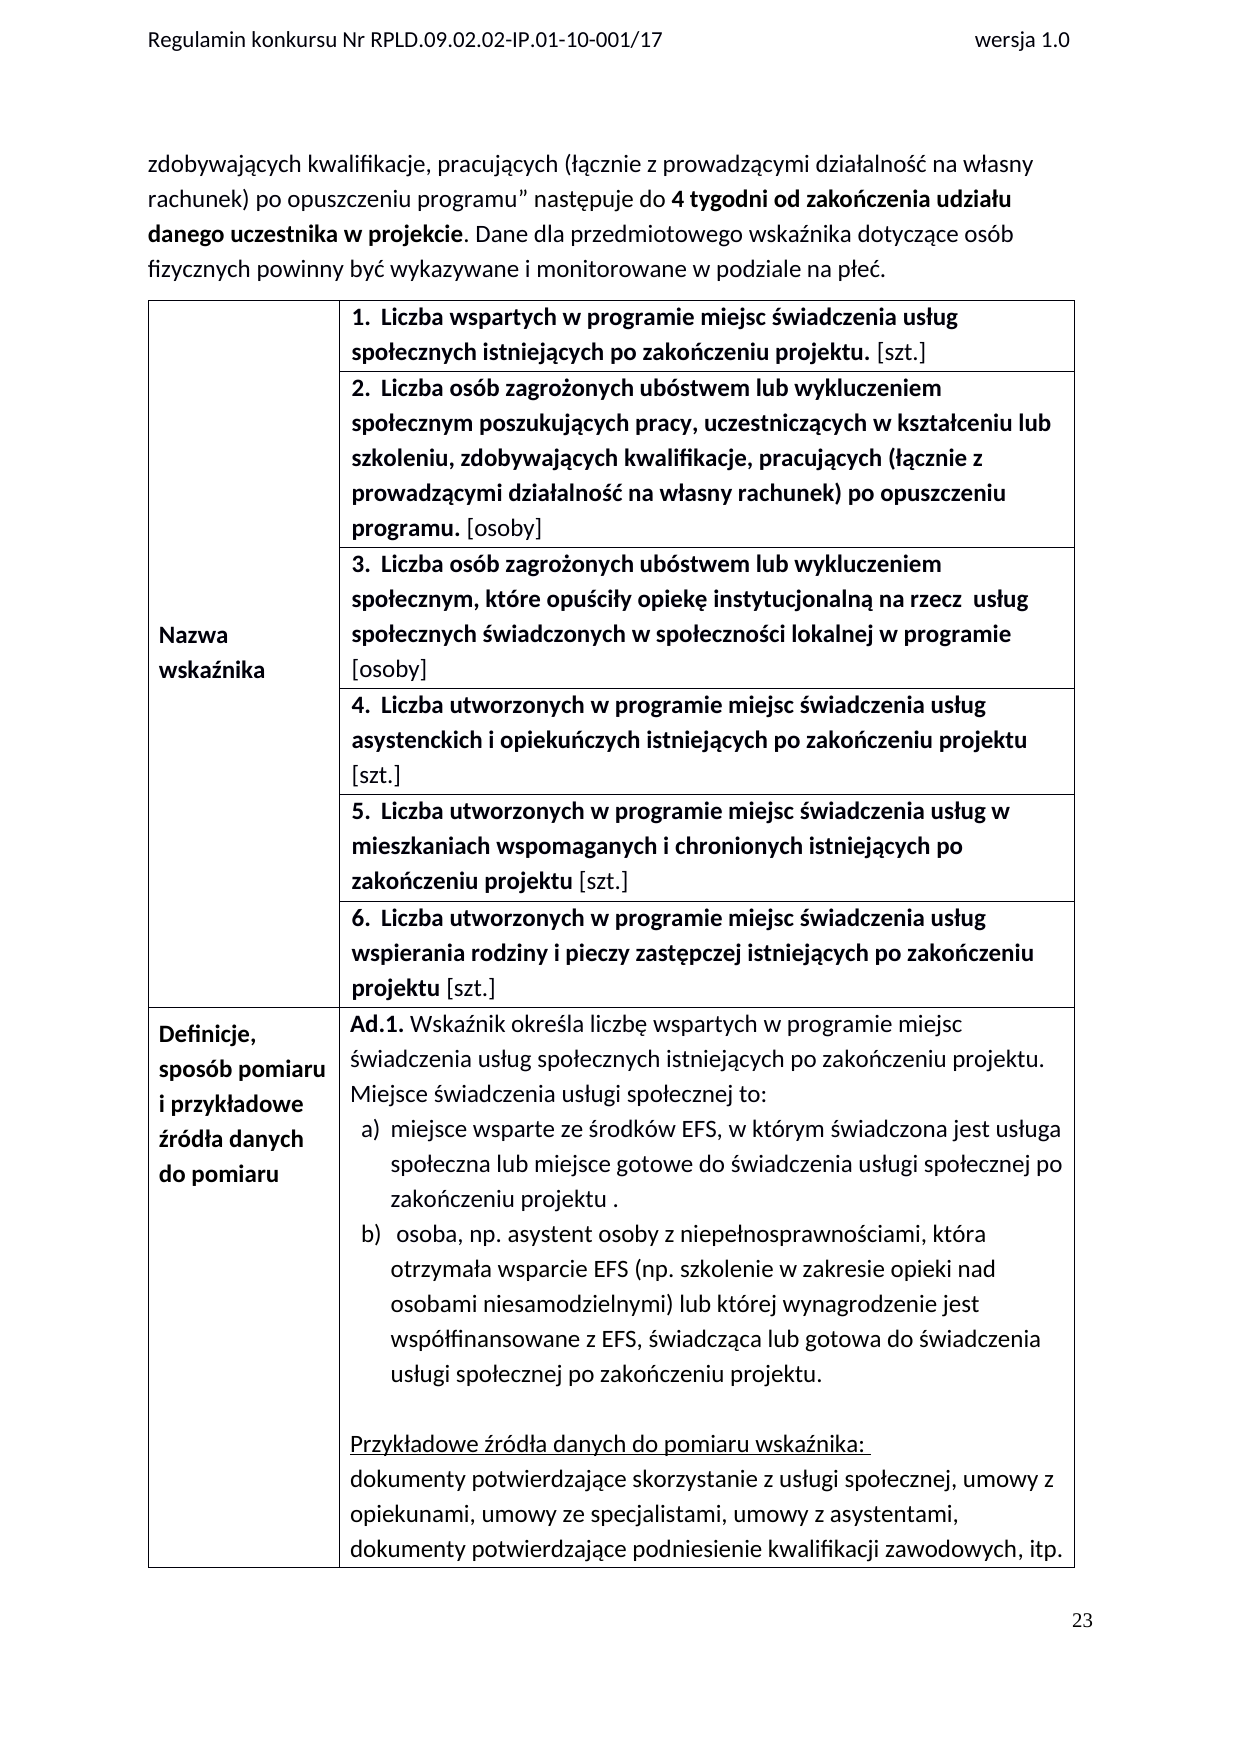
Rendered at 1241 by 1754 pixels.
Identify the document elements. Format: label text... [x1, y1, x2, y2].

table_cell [149, 1008, 339, 1567]
table_cell Liczba osób zagrożonych ubóstwem lub wykluczeniem społecznym, które opuściły opiekę instytucjonalną na rzecz usług społecznych świadczonych w społeczności lokalnej w programie [osoby] [340, 548, 1074, 688]
table_cell Liczba utworzonych w programie miejsc świadczenia usług asystenckich i opiekuńczych istniejących po zakończeniu projektu [szt.] [340, 689, 1074, 793]
table_cell Liczba osób zagrożonych ubóstwem lub wykluczeniem społecznym poszukujących pracy, uczestniczących w kształceniu lub szkoleniu, zdobywających kwalifikacje, pracujących (łącznie z prowadzącymi działalność na własny rachunek) po opuszczeniu programu. [osoby] [340, 372, 1074, 547]
table_cell Liczba utworzonych w programie miejsc świadczenia usług w mieszkaniach wspomaganych i chronionych istniejących po zakończeniu projektu [szt.] [340, 795, 1074, 901]
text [148, 148, 1092, 283]
table_cell Liczba utworzonych w programie miejsc świadczenia usług wspierania rodziny i pieczy zastępczej istniejących po zakończeniu projektu [szt.] [340, 902, 1074, 1007]
table_header Liczba wspartych w programie miejsc świadczenia usług społecznych istniejących po zakończeniu projektu. [szt.] [340, 301, 1074, 371]
table_header Nazwa wskaźnika [149, 301, 339, 1007]
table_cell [340, 1008, 1074, 1567]
